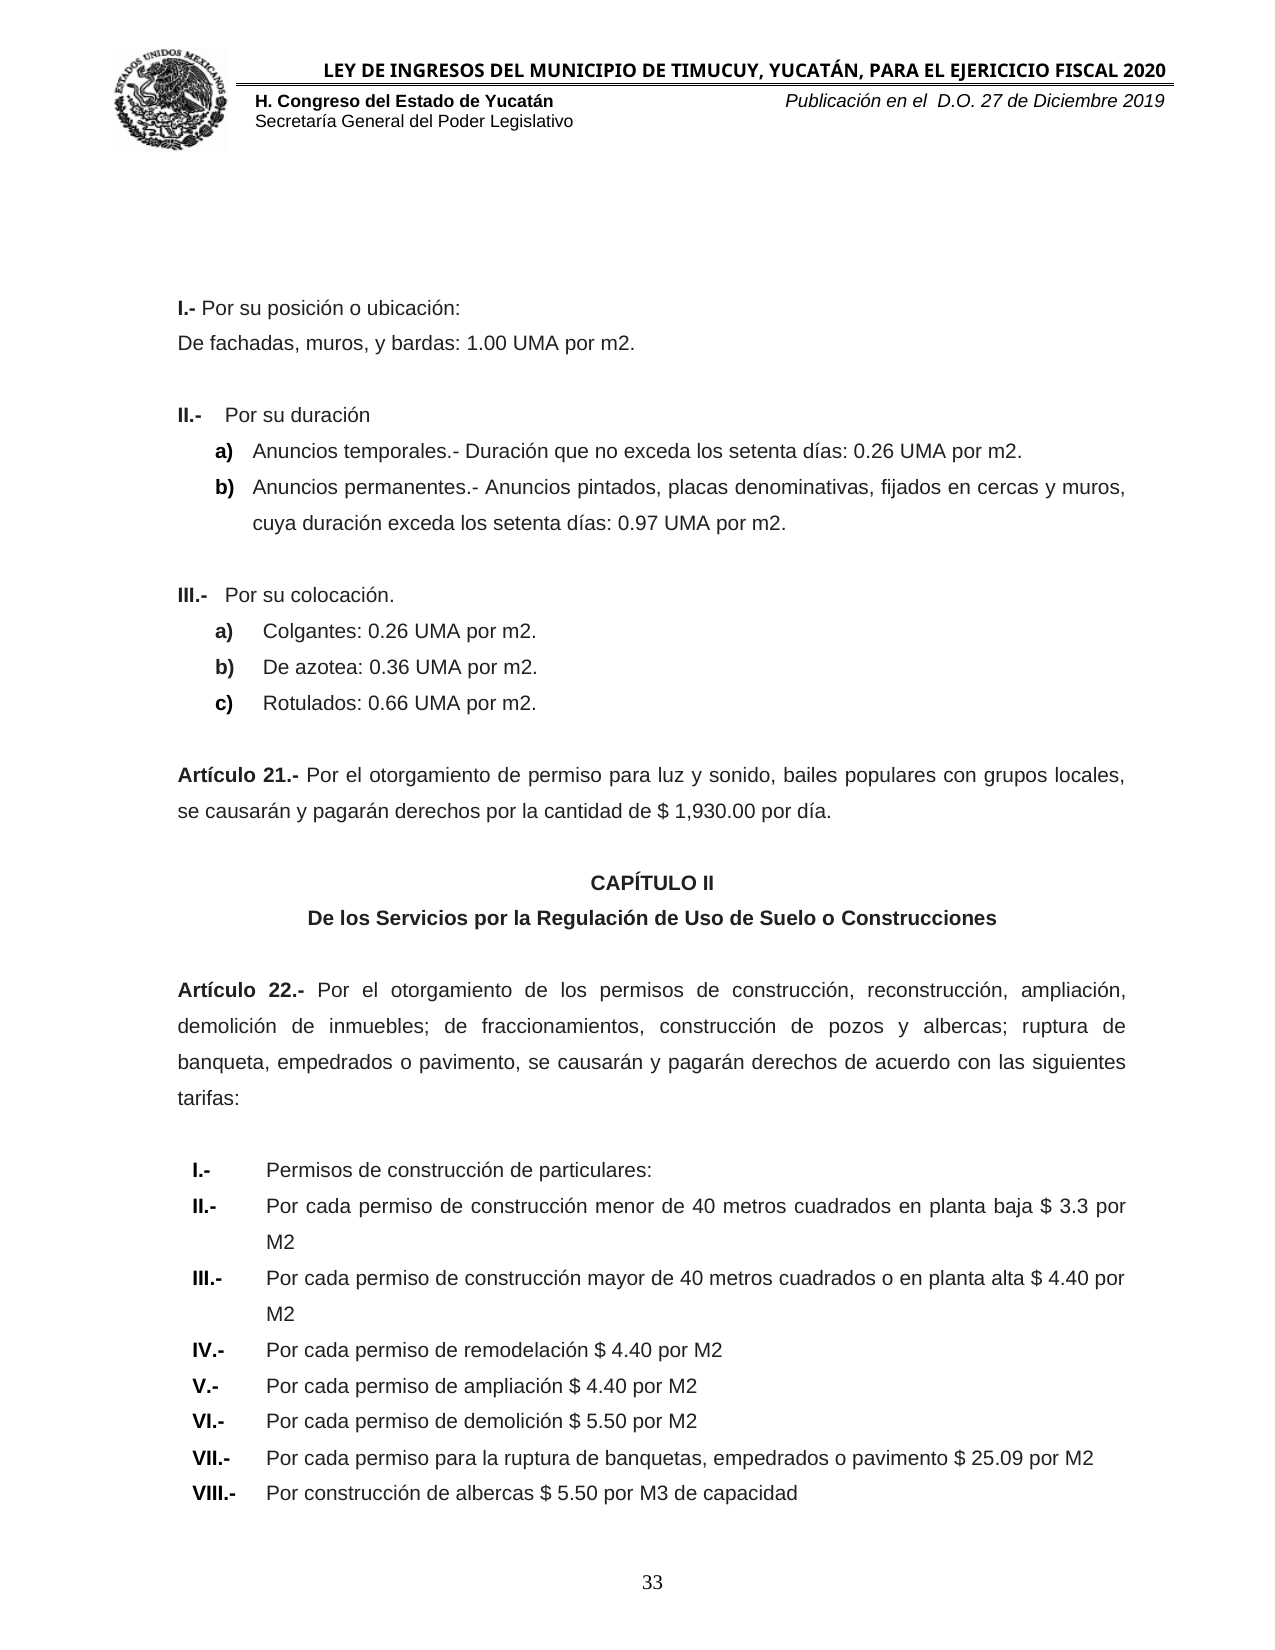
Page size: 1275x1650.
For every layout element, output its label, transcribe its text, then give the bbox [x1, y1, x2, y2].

text De los Servicios por la Regulación de Uso de Suelo o Construcciones [177, 906, 1127, 930]
list Anuncios temporales.- Duración que no exceda los setenta días: 0.26 UMA por m2. [215, 439, 1127, 463]
list Por cada permiso de construcción menor de 40 metros cuadrados en planta baja $ 3.3 por M2 [192, 1194, 1127, 1254]
list Por cada permiso de demolición $ 5.50 por M2 [192, 1409, 1127, 1433]
list Por cada permiso para la ruptura de banquetas, empedrados o pavimento $ 25.09 por M2 [192, 1445, 1127, 1469]
text De fachadas, muros, y bardas: 1.00 UMA por m2. [177, 331, 1127, 355]
list Permisos de construcción de particulares: [192, 1158, 1127, 1182]
list Rotulados: 0.66 UMA por m2. [215, 691, 1127, 714]
text II.- Por su duración [177, 403, 1127, 427]
text CAPÍTULO II [177, 870, 1127, 894]
list Por construcción de albercas $ 5.50 por M3 de capacidad [192, 1481, 1127, 1505]
text I.- Por su posición o ubicación: [177, 295, 1127, 319]
list Por cada permiso de remodelación $ 4.40 por M2 [192, 1337, 1127, 1361]
list Por cada permiso de ampliación $ 4.40 por M2 [192, 1373, 1127, 1397]
list Anuncios permanentes.- Anuncios pintados, placas denominativas, fijados en cercas y muros, cuya duración exceda los setenta días: 0.97 UMA por m2. [215, 475, 1127, 535]
text Artículo 21.- Por el otorgamiento de permiso para luz y sonido, bailes populares con grupos locales, se causarán y pagarán derechos por la cantidad de $ 1,930.00 por día. [177, 762, 1127, 822]
text Artículo 22.- Por el otorgamiento de los permisos de construcción, reconstrucción, ampliación, demolición de inmuebles; de fraccionamientos, construcción de pozos y albercas; ruptura de banqueta, empedrados o pavimento, se causarán y pagarán derechos de acuerdo con las siguientes tarifas: [177, 978, 1127, 1110]
list Por cada permiso de construcción mayor de 40 metros cuadrados o en planta alta $ 4.40 por M2 [192, 1266, 1127, 1326]
list De azotea: 0.36 UMA por m2. [215, 655, 1127, 679]
list Colgantes: 0.26 UMA por m2. [215, 619, 1127, 643]
text III.- Por su colocación. [177, 583, 1127, 607]
